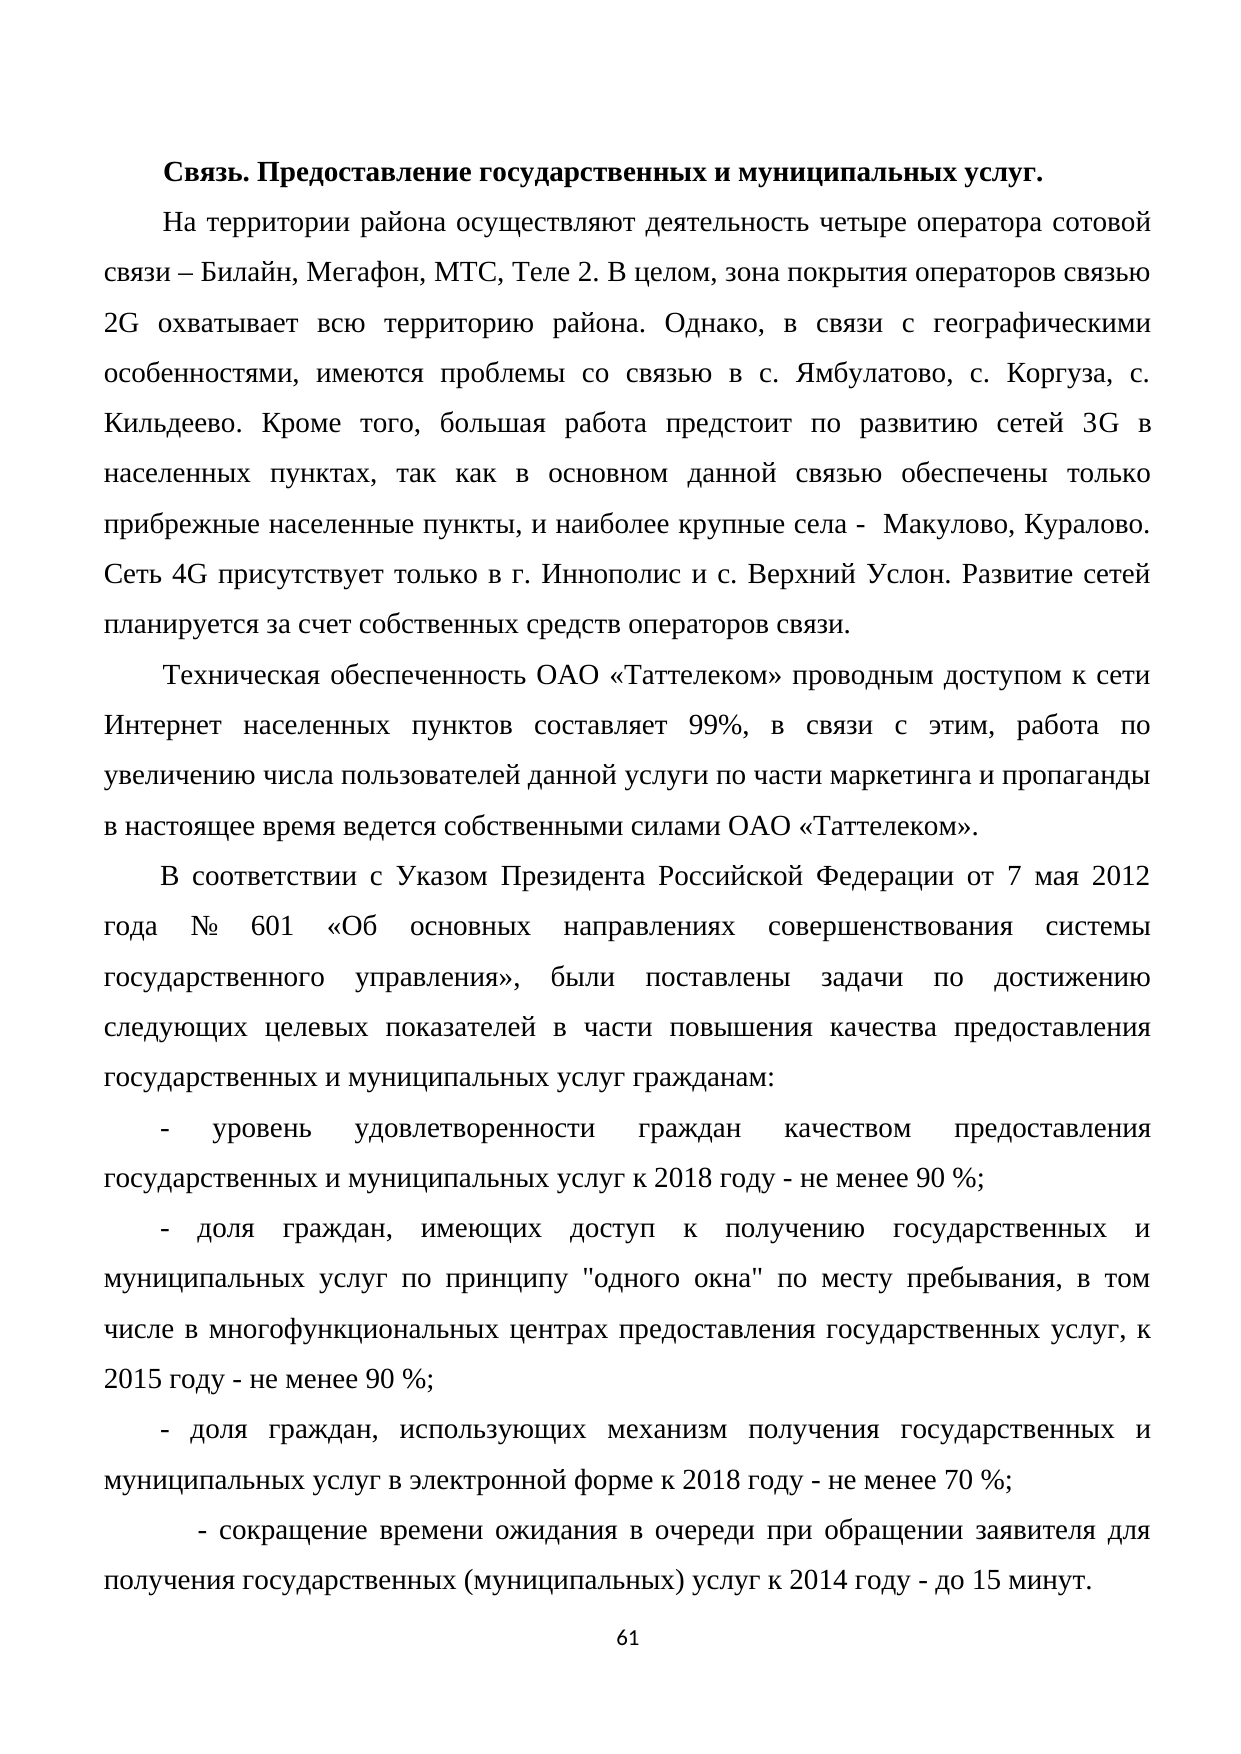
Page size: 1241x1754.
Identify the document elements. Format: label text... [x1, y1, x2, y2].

text В соответствии с Указом Президента Российской Федерации от 7 мая 2012 года № 601 «Об основных направлениях совершенствования системы государственного управления», были поставлены задачи по достижению следующих целевых показателей в части повышения качества предоставления государственных и муниципальных услуг гражданам: [103, 858, 1152, 1093]
text - сокращение времени ожидания в очереди при обращении заявителя для получения государственных (муниципальных) услуг к 2014 году - до 15 минут. [103, 1512, 1152, 1596]
text - уровень удовлетворенности граждан качеством предоставления государственных и муниципальных услуг к 2018 году - не менее 90 %; [103, 1110, 1152, 1193]
text Техническая обеспеченность ОАО «Таттелеком» проводным доступом к сети Интернет населенных пунктов составляет 99%, в связи с этим, работа по увеличению числа пользователей данной услуги по части маркетинга и пропаганды в настоящее время ведется собственными силами ОАО «Таттелеком». [103, 657, 1152, 841]
text На территории района осуществляют деятельность четыре оператора сотовой связи – Билайн, Мегафон, МТС, Теле 2. В целом, зона покрытия операторов связью 2G охватывает всю территорию района. Однако, в связи с географическими особенностями, имеются проблемы со связью в с. Ямбулатово, с. Коргуза, с. Кильдеево. Кроме того, большая работа предстоит по развитию сетей 3G в населенных пунктах, так как в основном данной связью обеспечены только прибрежные населенные пункты, и наиболее крупные села - Макулово, Куралово. Сеть 4G присутствует только в г. Иннополис и с. Верхний Услон. Развитие сетей планируется за счет собственных средств операторов связи. [103, 204, 1152, 640]
text Связь. Предоставление государственных и муниципальных услуг. [141, 154, 1152, 187]
text - доля граждан, использующих механизм получения государственных и муниципальных услуг в электронной форме к 2018 году - не менее 70 %; [103, 1412, 1152, 1495]
text - доля граждан, имеющих доступ к получению государственных и муниципальных услуг по принципу "одного окна" по месту пребывания, в том числе в многофункциональных центрах предоставления государственных услуг, к 2015 году - не менее 90 %; [103, 1210, 1152, 1395]
